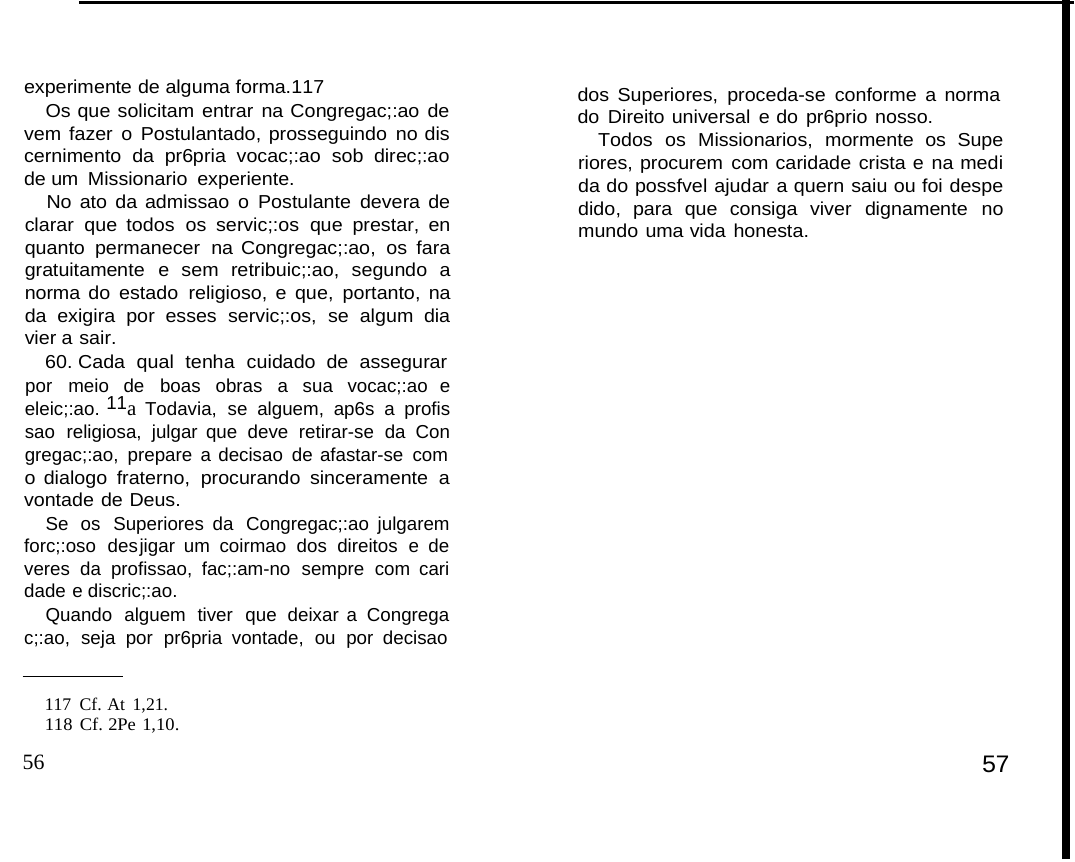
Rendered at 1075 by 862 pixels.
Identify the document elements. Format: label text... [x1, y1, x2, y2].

text Se os Superiores da Congregac;:ao julgarem forc;:oso desjigar um coirmao dos direitos e de­ veres da profissao, fac;:am-no sempre com cari­ dade e discric;:ao. [24, 512, 449, 602]
text 60. Cada qual tenha cuidado de assegurar [24, 351, 450, 373]
text 117 Cf. At 1,21. [44, 695, 1018, 714]
text Todos os Missionarios, mormente os Supe­ riores, procurem com caridade crista e na medi­ da do possfvel ajudar a quern saiu ou foi despe­ dido, para que consiga viver dignamente no mundo uma vida honesta. [578, 129, 1003, 242]
text por meio de boas obras a sua vocac;:ao e eleic;:ao. 11a Todavia, se alguem, ap6s a profis­ sao religiosa, julgar que deve retirar-se da Con­ gregac;:ao, prepare a decisao de afastar-se com [24, 374, 450, 466]
text No ato da admissao o Postulante devera de­ clarar que todos os servic;:os que prestar, en­ quanto permanecer na Congregac;:ao, os fara gratuitamente e sem retribuic;:ao, segundo a norma do estado religioso, e que, portanto, na­ da exigira por esses servic;:os, se algum dia vier a sair. [24, 191, 450, 348]
text 56 57 [22, 749, 1018, 779]
text experimente de alguma forma.117 [24, 76, 450, 97]
text Os que solicitam entrar na Congregac;:ao de­ vem fazer o Postulantado, prosseguindo no dis­ cernimento da pr6pria vocac;:ao sob direc;:ao de um Missionario experiente. [24, 100, 450, 189]
text dos Superiores, proceda-se conforme a norma do Direito universal e do pr6prio nosso. [577, 83, 1002, 128]
text Quando alguem tiver que deixar a Congrega­ c;:ao, seja por pr6pria vontade, ou por decisao [24, 604, 449, 648]
text o dialogo fraterno, procurando sinceramente a vontade de Deus. [24, 467, 450, 510]
text 118 Cf. 2Pe 1,10. [44, 714, 1018, 734]
